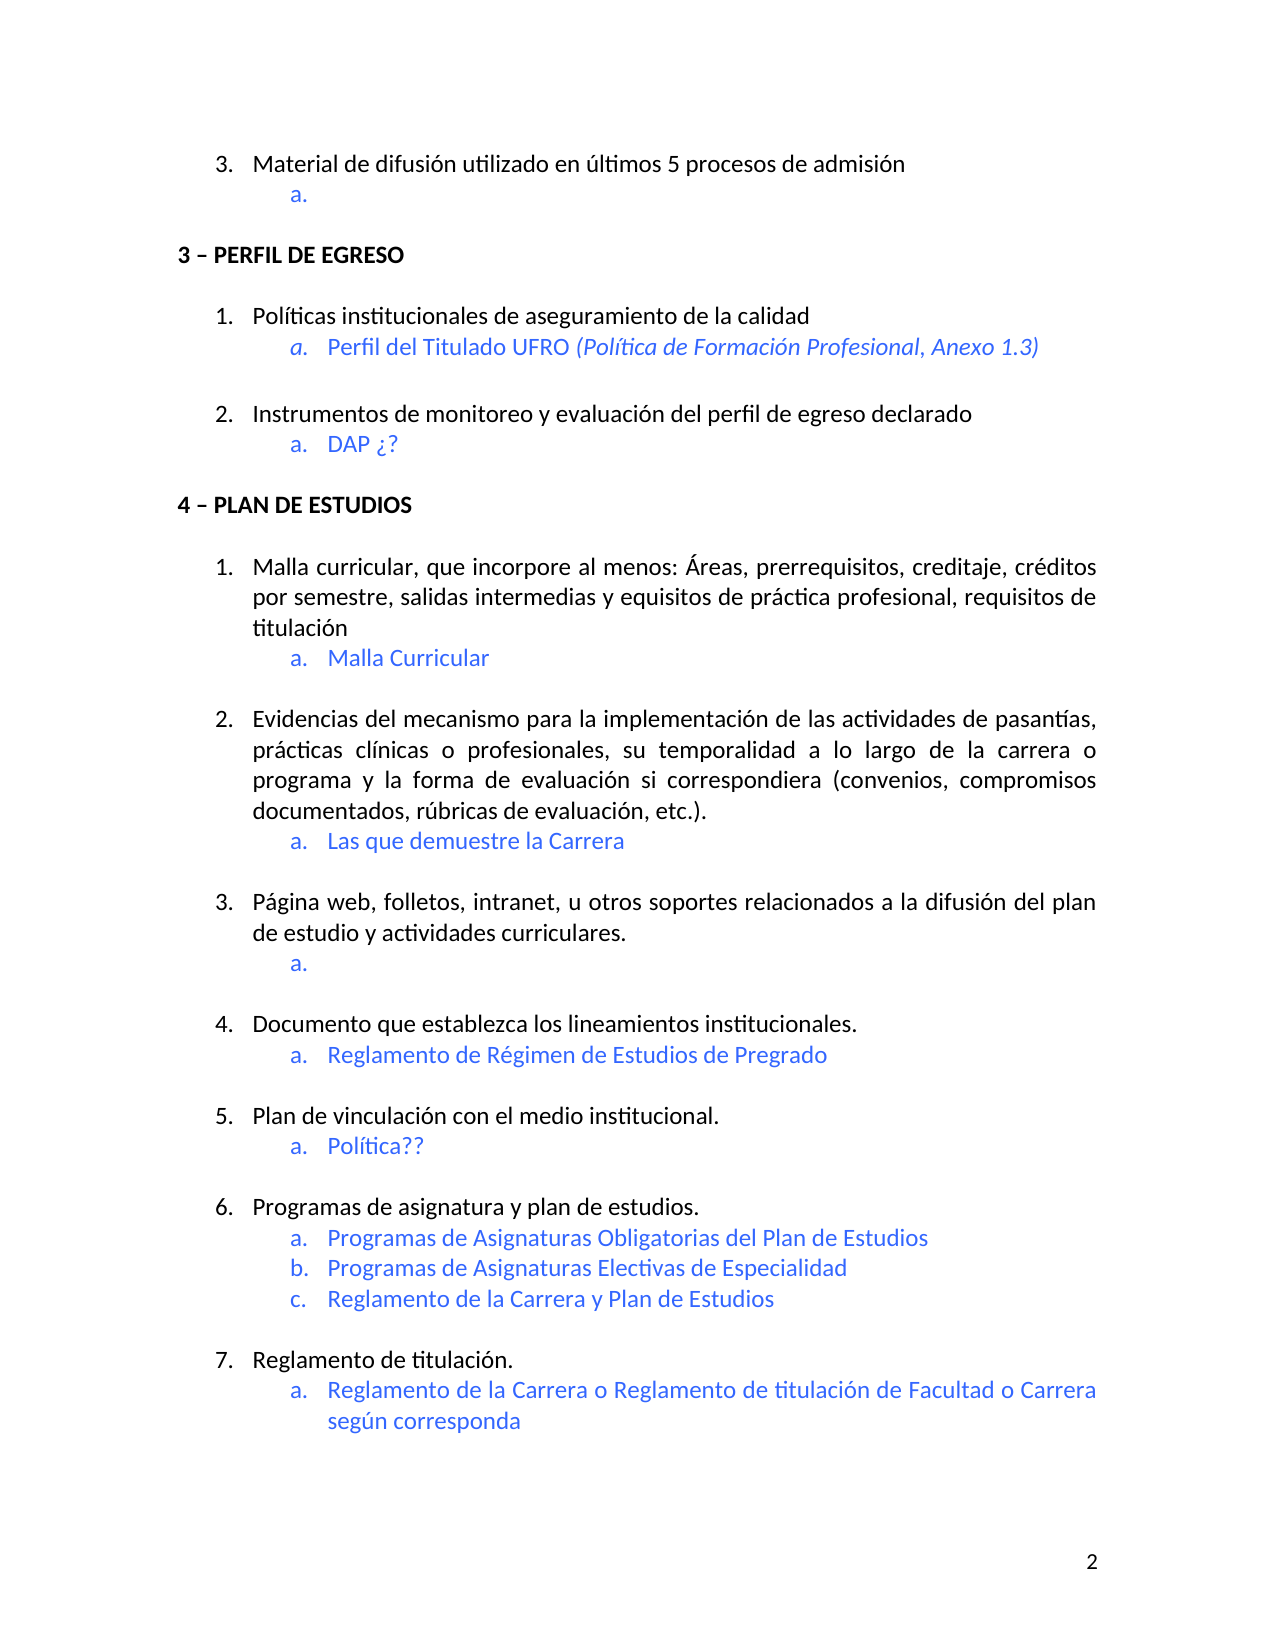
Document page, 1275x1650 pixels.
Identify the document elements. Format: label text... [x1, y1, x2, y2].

list Política?? [290, 1131, 1098, 1161]
text 3 – PERFIL DE EGRESO [177, 239, 1098, 270]
list Página web, folletos, intranet, u otros soportes relacionados a la difusión del plan de estudio y actividades curriculares. [215, 886, 1098, 947]
list Programas de asignatura y plan de estudios. [215, 1192, 1098, 1222]
list Malla curricular, que incorpore al menos: Áreas, prerrequisitos, creditaje, créditos por semestre, salidas intermedias y equisitos de práctica profesional, requisitos de titulación [215, 551, 1098, 642]
text 4 – PLAN DE ESTUDIOS [177, 489, 1098, 520]
list Evidencias del mecanismo para la implementación de las actividades de pasantías, prácticas clínicas o profesionales, su temporalidad a lo largo de la carrera o programa y la forma de evaluación si correspondiera (convenios, compromisos documentados, rúbricas de evaluación, etc.). [215, 703, 1098, 825]
list Documento que establezca los lineamientos institucionales. [215, 1008, 1098, 1039]
list Plan de vinculación con el medio institucional. [215, 1100, 1098, 1131]
list Reglamento de Régimen de Estudios de Pregrado [290, 1039, 1098, 1069]
list Reglamento de la Carrera o Reglamento de titulación de Facultad o Carrera según corresponda [290, 1375, 1098, 1436]
list Políticas institucionales de aseguramiento de la calidad [215, 300, 1098, 331]
list Reglamento de titulación. [215, 1344, 1098, 1375]
list Instrumentos de monitoreo y evaluación del perfil de egreso declarado [215, 398, 1098, 428]
list Las que demuestre la Carrera [290, 825, 1098, 856]
list Malla Curricular [290, 642, 1098, 673]
list Programas de Asignaturas Obligatorias del Plan de Estudios [290, 1222, 1098, 1253]
list DAP ¿? [290, 428, 1098, 459]
list Material de difusión utilizado en últimos 5 procesos de admisión [215, 148, 1098, 178]
list Reglamento de la Carrera y Plan de Estudios [290, 1283, 1098, 1314]
list Programas de Asignaturas Electivas de Especialidad [290, 1253, 1098, 1283]
list Perfil del Titulado UFRO (Política de Formación Profesional, Anexo 1.3) [290, 331, 1098, 361]
